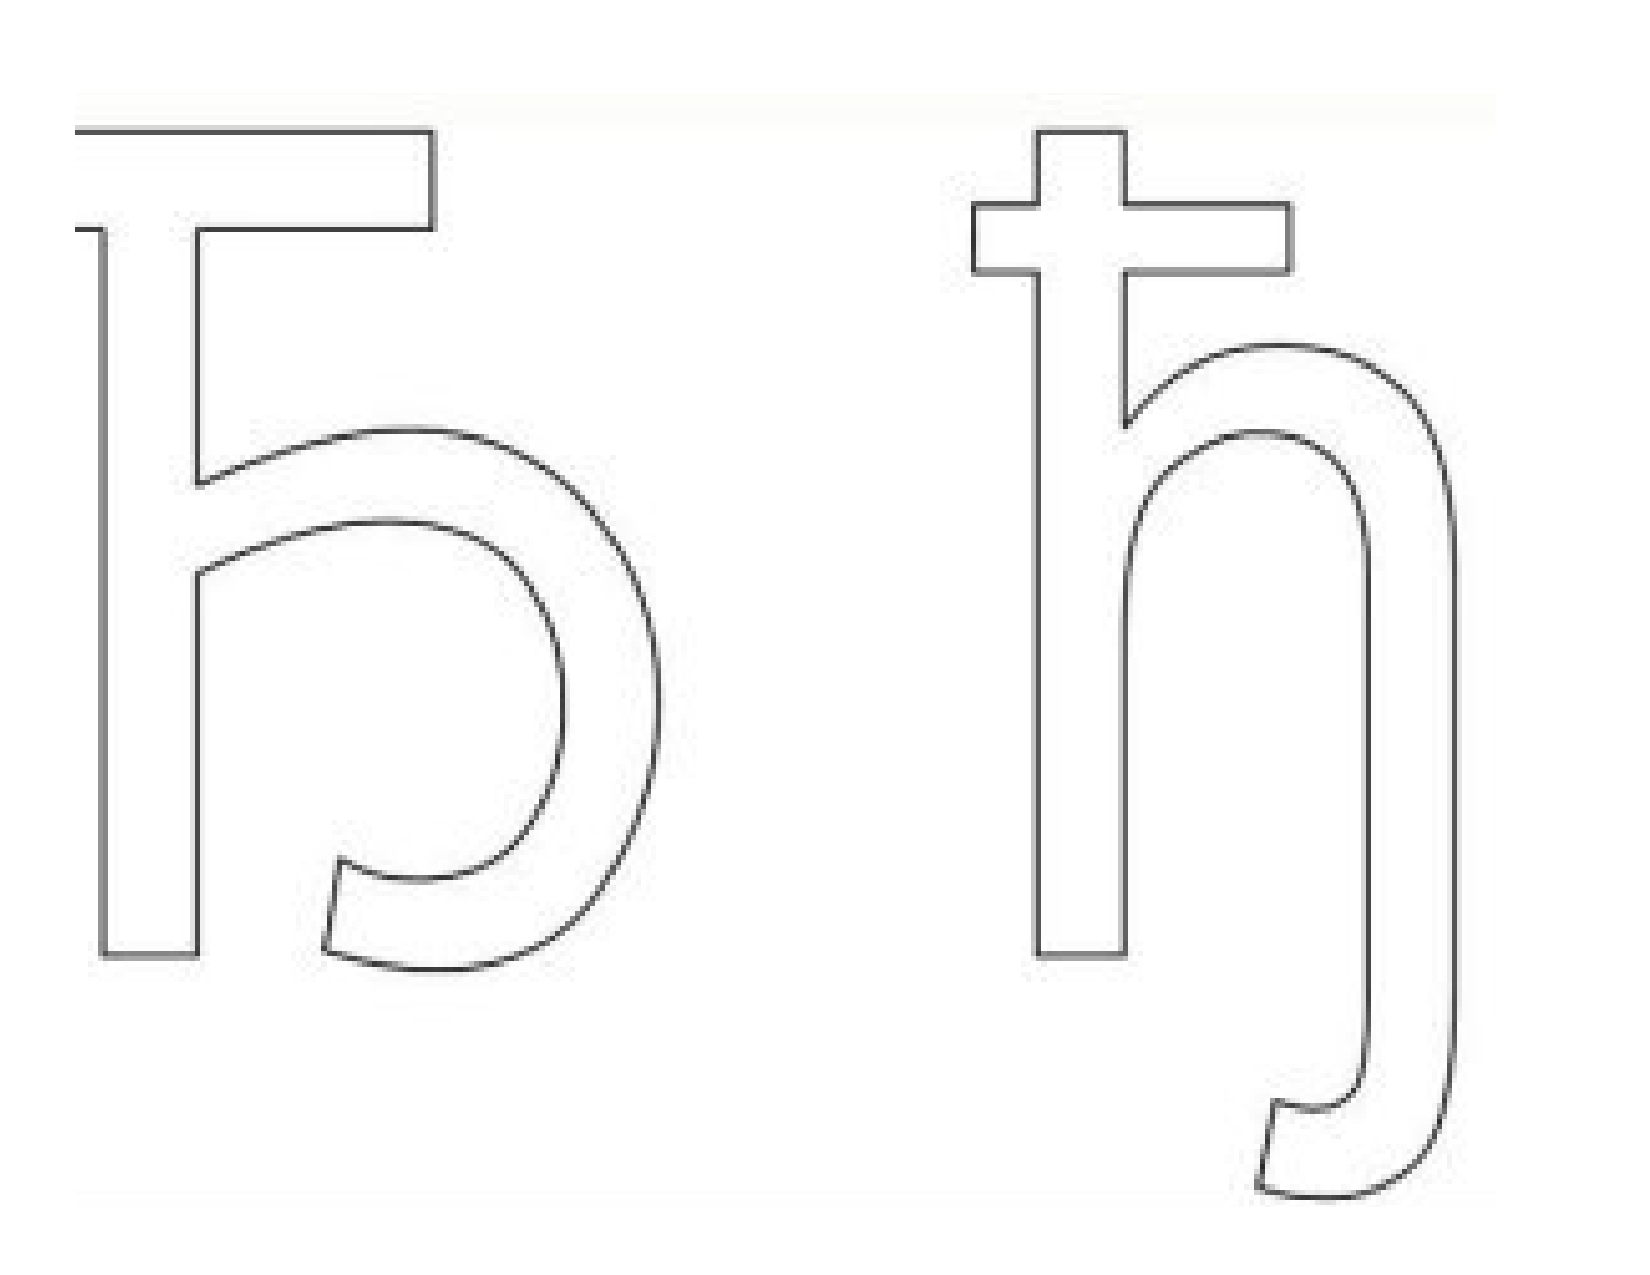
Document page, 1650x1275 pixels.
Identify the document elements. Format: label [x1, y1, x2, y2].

picture [75, 93, 1496, 1207]
